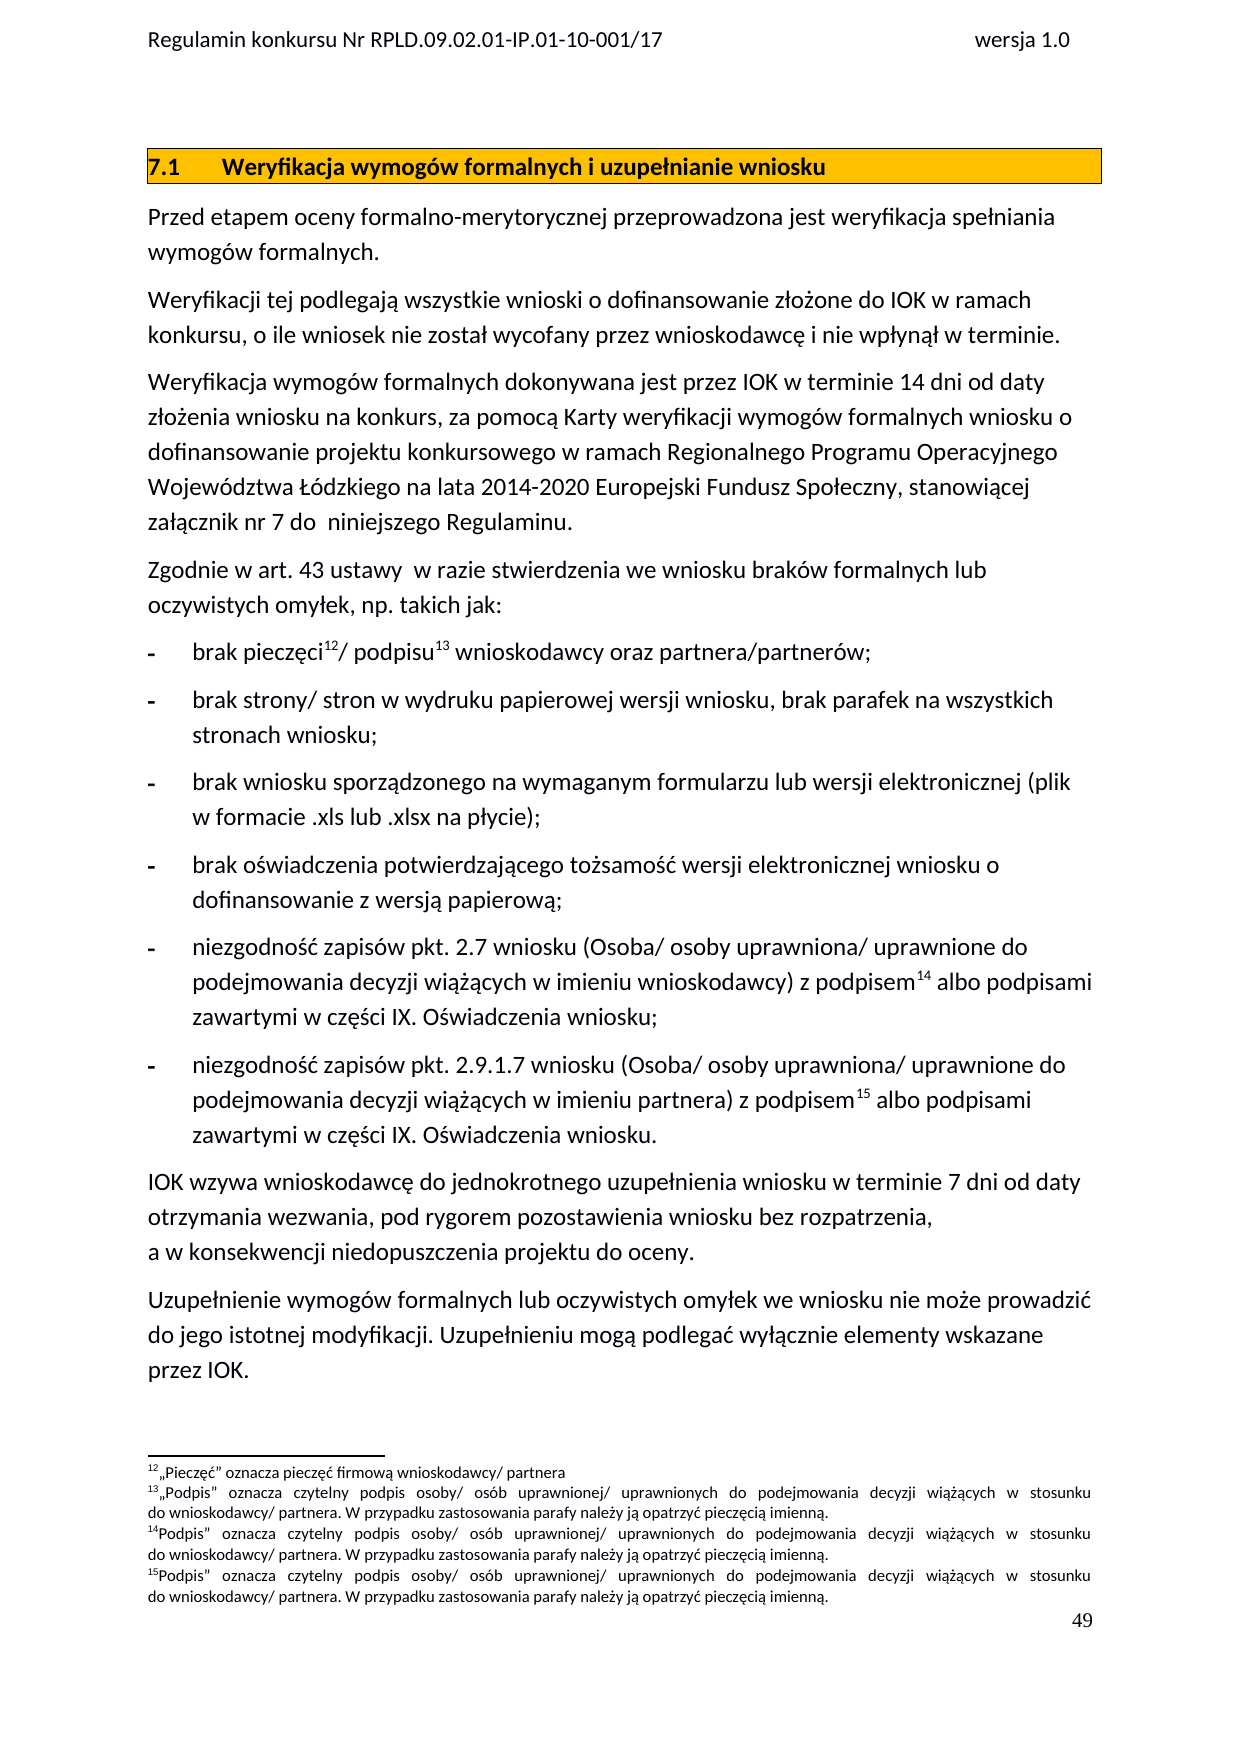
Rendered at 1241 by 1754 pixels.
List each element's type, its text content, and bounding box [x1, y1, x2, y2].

list brak pieczęci/ podpisu wnioskodawcy oraz partnera/partnerów; [148, 636, 1092, 667]
text Zgodnie w art. 43 ustawy w razie stwierdzenia we wniosku braków formalnych lub oczywistych omyłek, np. takich jak: [148, 554, 1092, 619]
list brak strony/ stron w wydruku papierowej wersji wniosku, brak parafek na wszystkich stronach wniosku; [148, 684, 1092, 749]
text Weryfikacji tej podlegają wszystkie wnioski o dofinansowanie złożone do IOK w ramach konkursu, o ile wniosek nie został wycofany przez wnioskodawcę i nie wpłynął w terminie. [148, 284, 1092, 349]
list niezgodność zapisów pkt. 2.9.1.7 wniosku (Osoba/ osoby uprawniona/ uprawnione do podejmowania decyzji wiążących w imieniu partnera) z podpisem albo podpisami zawartymi w części IX. Oświadczenia wniosku. [148, 1049, 1092, 1149]
list brak oświadczenia potwierdzającego tożsamość wersji elektronicznej wniosku o dofinansowanie z wersją papierową; [148, 849, 1092, 914]
text Weryfikacja wymogów formalnych dokonywana jest przez IOK w terminie 14 dni od daty złożenia wniosku na konkurs, za pomocą Karty weryfikacji wymogów formalnych wniosku o dofinansowanie projektu konkursowego w ramach Regionalnego Programu Operacyjnego Województwa Łódzkiego na lata 2014-2020 Europejski Fundusz Społeczny, stanowiącej załącznik nr 7 do niniejszego Regulaminu. [148, 366, 1092, 537]
text Uzupełnienie wymogów formalnych lub oczywistych omyłek we wniosku nie może prowadzić do jego istotnej modyfikacji. Uzupełnieniu mogą podlegać wyłącznie elementy wskazane przez IOK. [148, 1284, 1092, 1384]
list niezgodność zapisów pkt. 2.7 wniosku (Osoba/ osoby uprawniona/ uprawnione do podejmowania decyzji wiążących w imieniu wnioskodawcy) z podpisem albo podpisami zawartymi w części IX. Oświadczenia wniosku; [148, 931, 1092, 1032]
text 7.1 Weryfikacja wymogów formalnych i uzupełnianie wniosku [148, 149, 1101, 183]
text IOK wzywa wnioskodawcę do jednokrotnego uzupełnienia wniosku w terminie 7 dni od daty otrzymania wezwania, pod rygorem pozostawienia wniosku bez rozpatrzenia, a w konsekwencji niedopuszczenia projektu do oceny. [148, 1166, 1092, 1267]
text Przed etapem oceny formalno-merytorycznej przeprowadzona jest weryfikacja spełniania wymogów formalnych. [148, 201, 1092, 267]
list brak wniosku sporządzonego na wymaganym formularzu lub wersji elektronicznej (plik w formacie .xls lub .xlsx na płycie); [148, 766, 1092, 832]
